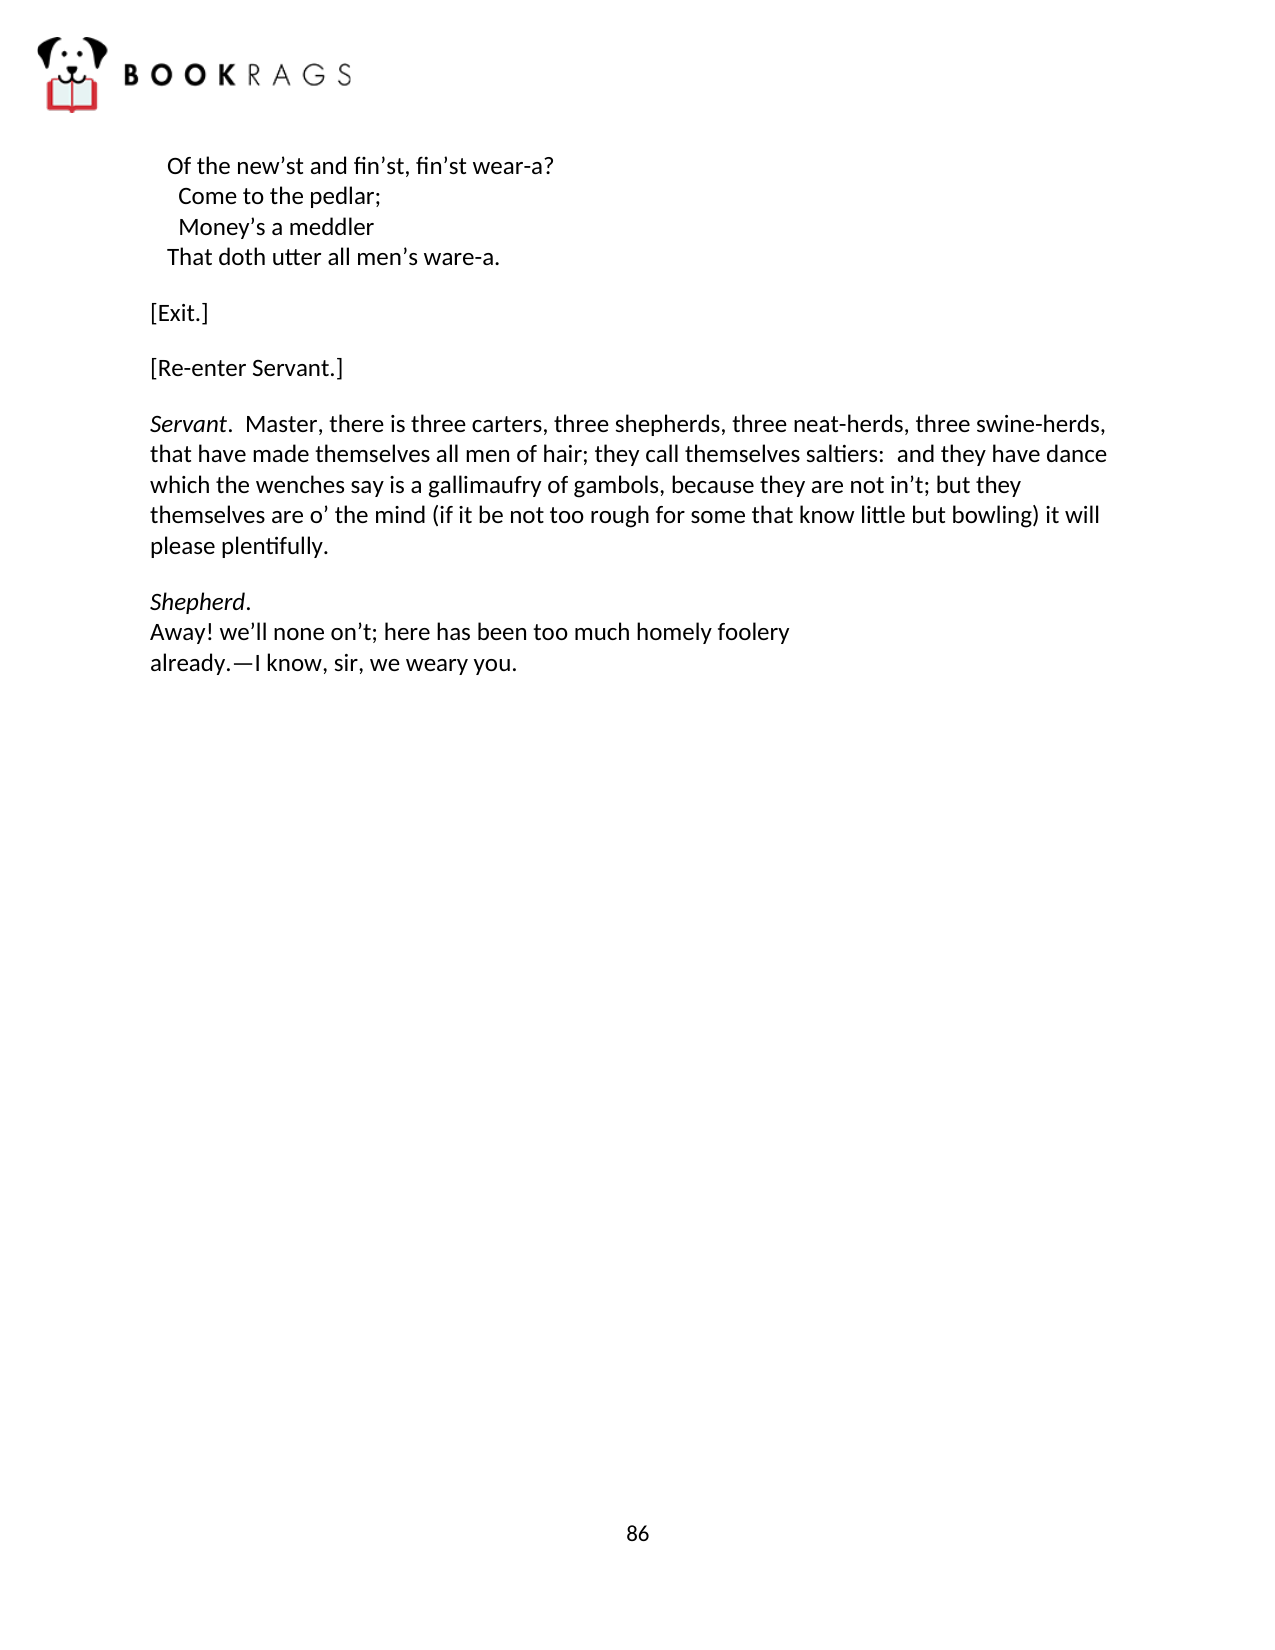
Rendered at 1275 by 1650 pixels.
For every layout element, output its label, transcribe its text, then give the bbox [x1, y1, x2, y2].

text Servant. Master, there is three carters, three shepherds, three neat-herds, three swine-herds, that have made themselves all men of hair; they call themselves saltiers: and they have dance which the wenches say is a gallimaufry of gambols, because they are not in’t; but they themselves are o’ the mind (if it be not too rough for some that know little but bowling) it will please plentifully. [150, 408, 1125, 561]
text Shepherd. Away! we’ll none on’t; here has been too much homely foolery already.—­I know, sir, we weary you. [150, 586, 1125, 677]
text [150, 150, 1125, 272]
picture [37, 37, 351, 113]
text [Re-enter Servant.] [150, 353, 1125, 383]
text [Exit.] [150, 297, 1125, 328]
